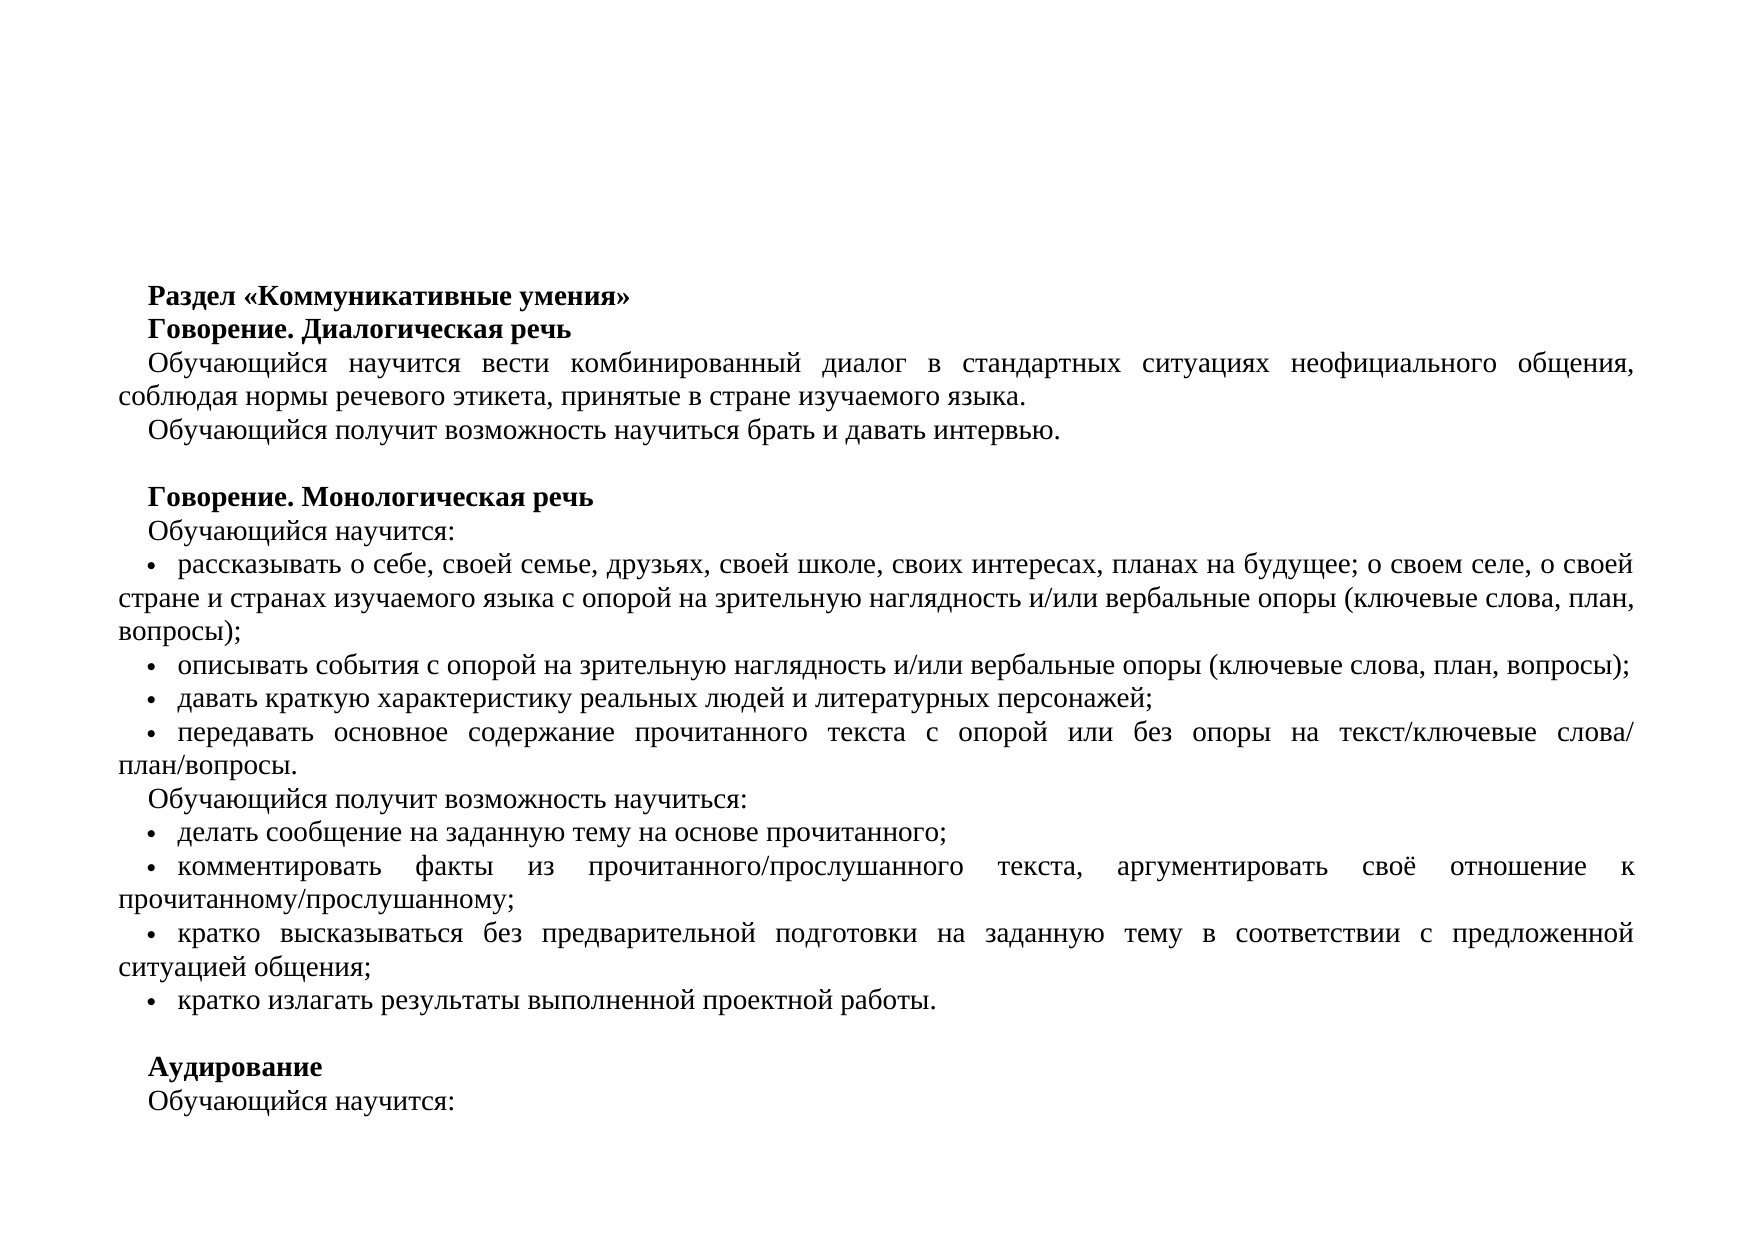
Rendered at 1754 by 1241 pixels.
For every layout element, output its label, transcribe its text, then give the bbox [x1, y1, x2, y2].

list передавать основное содержание прочитанного текста с опорой или без опоры на текст/ключевые слова/ план/вопросы. [118, 714, 1636, 781]
list давать краткую характеристику реальных людей и литературных персонажей; [118, 680, 1636, 714]
list делать сообщение на заданную тему на основе прочитанного; [118, 814, 1636, 848]
list рассказывать о себе, своей семье, друзьях, своей школе, своих интересах, планах на будущее; о своем селе, о своей стране и странах изучаемого языка с опорой на зрительную наглядность и/или вербальные опоры (ключевые слова, план, вопросы); [118, 546, 1636, 647]
list кратко высказываться без предварительной подготовки на заданную тему в соответствии с предложенной ситуацией общения; [118, 915, 1636, 982]
text Аудирование [118, 1049, 1636, 1083]
list описывать события с опорой на зрительную наглядность и/или вербальные опоры (ключевые слова, план, вопросы); [118, 647, 1636, 680]
list кратко излагать результаты выполненной проектной работы. [118, 982, 1636, 1016]
text Обучающийся научится вести комбинированный диалог в стандартных ситуациях неофициального общения, соблюдая нормы речевого этикета, принятые в стране изучаемого языка. [118, 345, 1636, 412]
text Говорение. Диалогическая речь [118, 311, 1636, 345]
text Обучающийся научится: [118, 1083, 1636, 1116]
list комментировать факты из прочитанного/прослушанного текста, аргументировать своё отношение к прочитанному/прослушанному; [118, 848, 1636, 915]
text Обучающийся получит возможность научиться: [118, 781, 1636, 814]
text Обучающийся научится: [118, 513, 1636, 546]
text Раздел «Коммуникативные умения» [118, 278, 1636, 311]
text Обучающийся получит возможность научиться брать и давать интервью. [118, 412, 1636, 446]
text Говорение. Монологическая речь [118, 479, 1636, 513]
